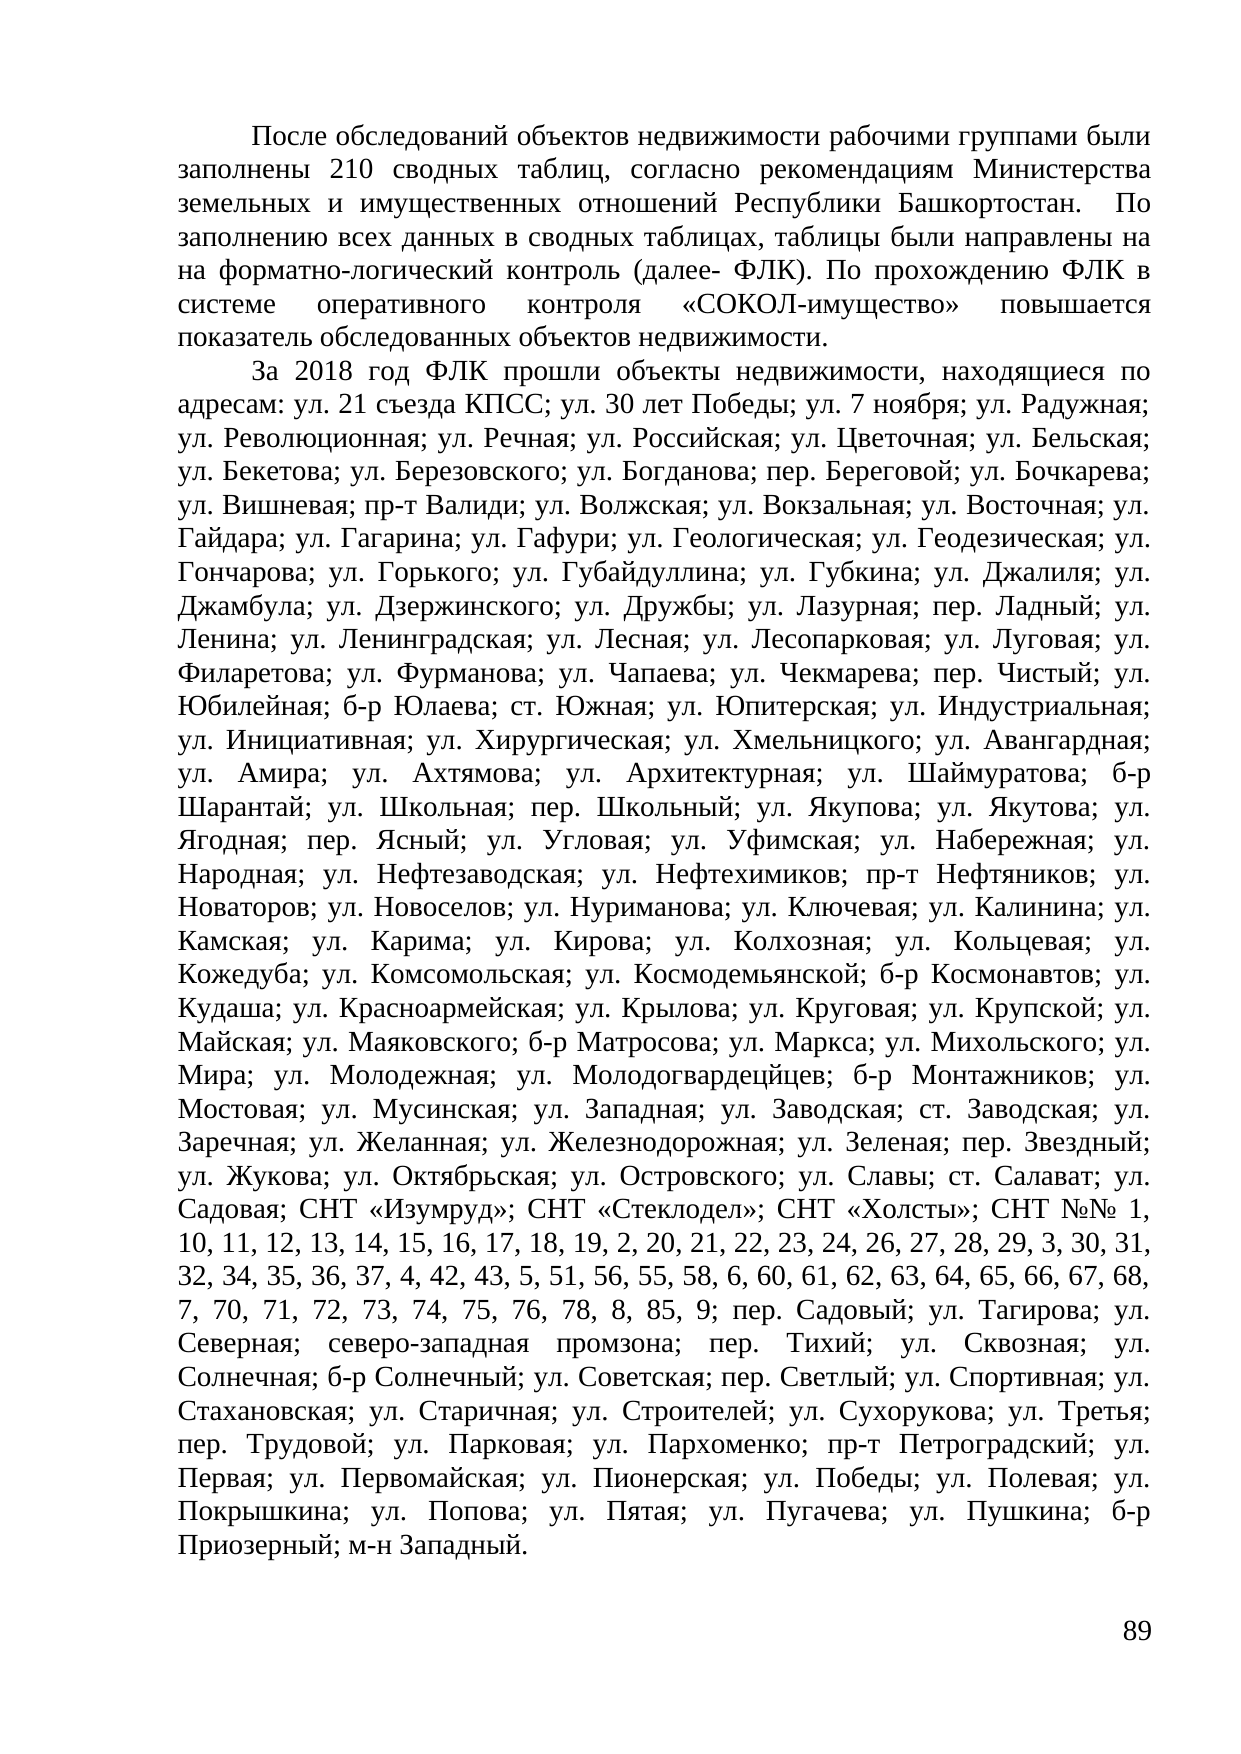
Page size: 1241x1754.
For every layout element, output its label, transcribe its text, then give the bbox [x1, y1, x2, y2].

text За 2018 год ФЛК прошли объекты недвижимости, находящиеся по адресам: ул. 21 съезда КПСС; ул. 30 лет Победы; ул. 7 ноября; ул. Радужная; ул. Революционная; ул. Речная; ул. Российская; ул. Цветочная; ул. Бельская; ул. Бекетова; ул. Березовского; ул. Богданова; пер. Береговой; ул. Бочкарева; ул. Вишневая; пр-т Валиди; ул. Волжская; ул. Вокзальная; ул. Восточная; ул. Гайдара; ул. Гагарина; ул. Гафури; ул. Геологическая; ул. Геодезическая; ул. Гончарова; ул. Горького; ул. Губайдуллина; ул. Губкина; ул. Джалиля; ул. Джамбула; ул. Дзержинского; ул. Дружбы; ул. Лазурная; пер. Ладный; ул. Ленина; ул. Ленинградская; ул. Лесная; ул. Лесопарковая; ул. Луговая; ул. Филаретова; ул. Фурманова; ул. Чапаева; ул. Чекмарева; пер. Чистый; ул. Юбилейная; б-р Юлаева; ст. Южная; ул. Юпитерская; ул. Индустриальная; ул. Инициативная; ул. Хирургическая; ул. Хмельницкого; ул. Авангардная; ул. Амира; ул. Ахтямова; ул. Архитектурная; ул. Шаймуратова; б-р Шарантай; ул. Школьная; пер. Школьный; ул. Якупова; ул. Якутова; ул. Ягодная; пер. Ясный; ул. Угловая; ул. Уфимская; ул. Набережная; ул. Народная; ул. Нефтезаводская; ул. Нефтехимиков; пр-т Нефтяников; ул. Новаторов; ул. Новоселов; ул. Нуриманова; ул. Ключевая; ул. Калинина; ул. Камская; ул. Карима; ул. Кирова; ул. Колхозная; ул. Кольцевая; ул. Кожедуба; ул. Комсомольская; ул. Космодемьянской; б-р Космонавтов; ул. Кудаша; ул. Красноармейская; ул. Крылова; ул. Круговая; ул. Крупской; ул. Майская; ул. Маяковского; б-р Матросова; ул. Маркса; ул. Михольского; ул. Мира; ул. Молодежная; ул. Молодогвардецйцев; б-р Монтажников; ул. Мостовая; ул. Мусинская; ул. Западная; ул. Заводская; ст. Заводская; ул. Заречная; ул. Желанная; ул. Железнодорожная; ул. Зеленая; пер. Звездный; ул. Жукова; ул. Октябрьская; ул. Островского; ул. Славы; ст. Салават; ул. Садовая; СНТ «Изумруд»; СНТ «Стеклодел»; СНТ «Холсты»; СНТ №№ 1, 10, 11, 12, 13, 14, 15, 16, 17, 18, 19, 2, 20, 21, 22, 23, 24, 26, 27, 28, 29, 3, 30, 31, 32, 34, 35, 36, 37, 4, 42, 43, 5, 51, 56, 55, 58, 6, 60, 61, 62, 63, 64, 65, 66, 67, 68, 7, 70, 71, 72, 73, 74, 75, 76, 78, 8, 85, 9; пер. Садовый; ул. Тагирова; ул. Северная; северо-западная промзона; пер. Тихий; ул. Сквозная; ул. Солнечная; б-р Солнечный; ул. Советская; пер. Светлый; ул. Спортивная; ул. Стахановская; ул. Старичная; ул. Строителей; ул. Сухорукова; ул. Третья; пер. Трудовой; ул. Парковая; ул. Пархоменко; пр-т Петроградский; ул. Первая; ул. Первомайская; ул. Пионерская; ул. Победы; ул. Полевая; ул. Покрышкина; ул. Попова; ул. Пятая; ул. Пугачева; ул. Пушкина; б-р Приозерный; м-н Западный. [177, 353, 1152, 1560]
text После обследований объектов недвижимости рабочими группами были заполнены 210 сводных таблиц, согласно рекомендациям Министерства земельных и имущественных отношений Республики Башкортостан. По заполнению всех данных в сводных таблицах, таблицы были направлены на на форматно-логический контроль (далее- ФЛК). По прохождению ФЛК в системе оперативного контроля «СОКОЛ-имущество» повышается показатель обследованных объектов недвижимости. [177, 118, 1152, 353]
